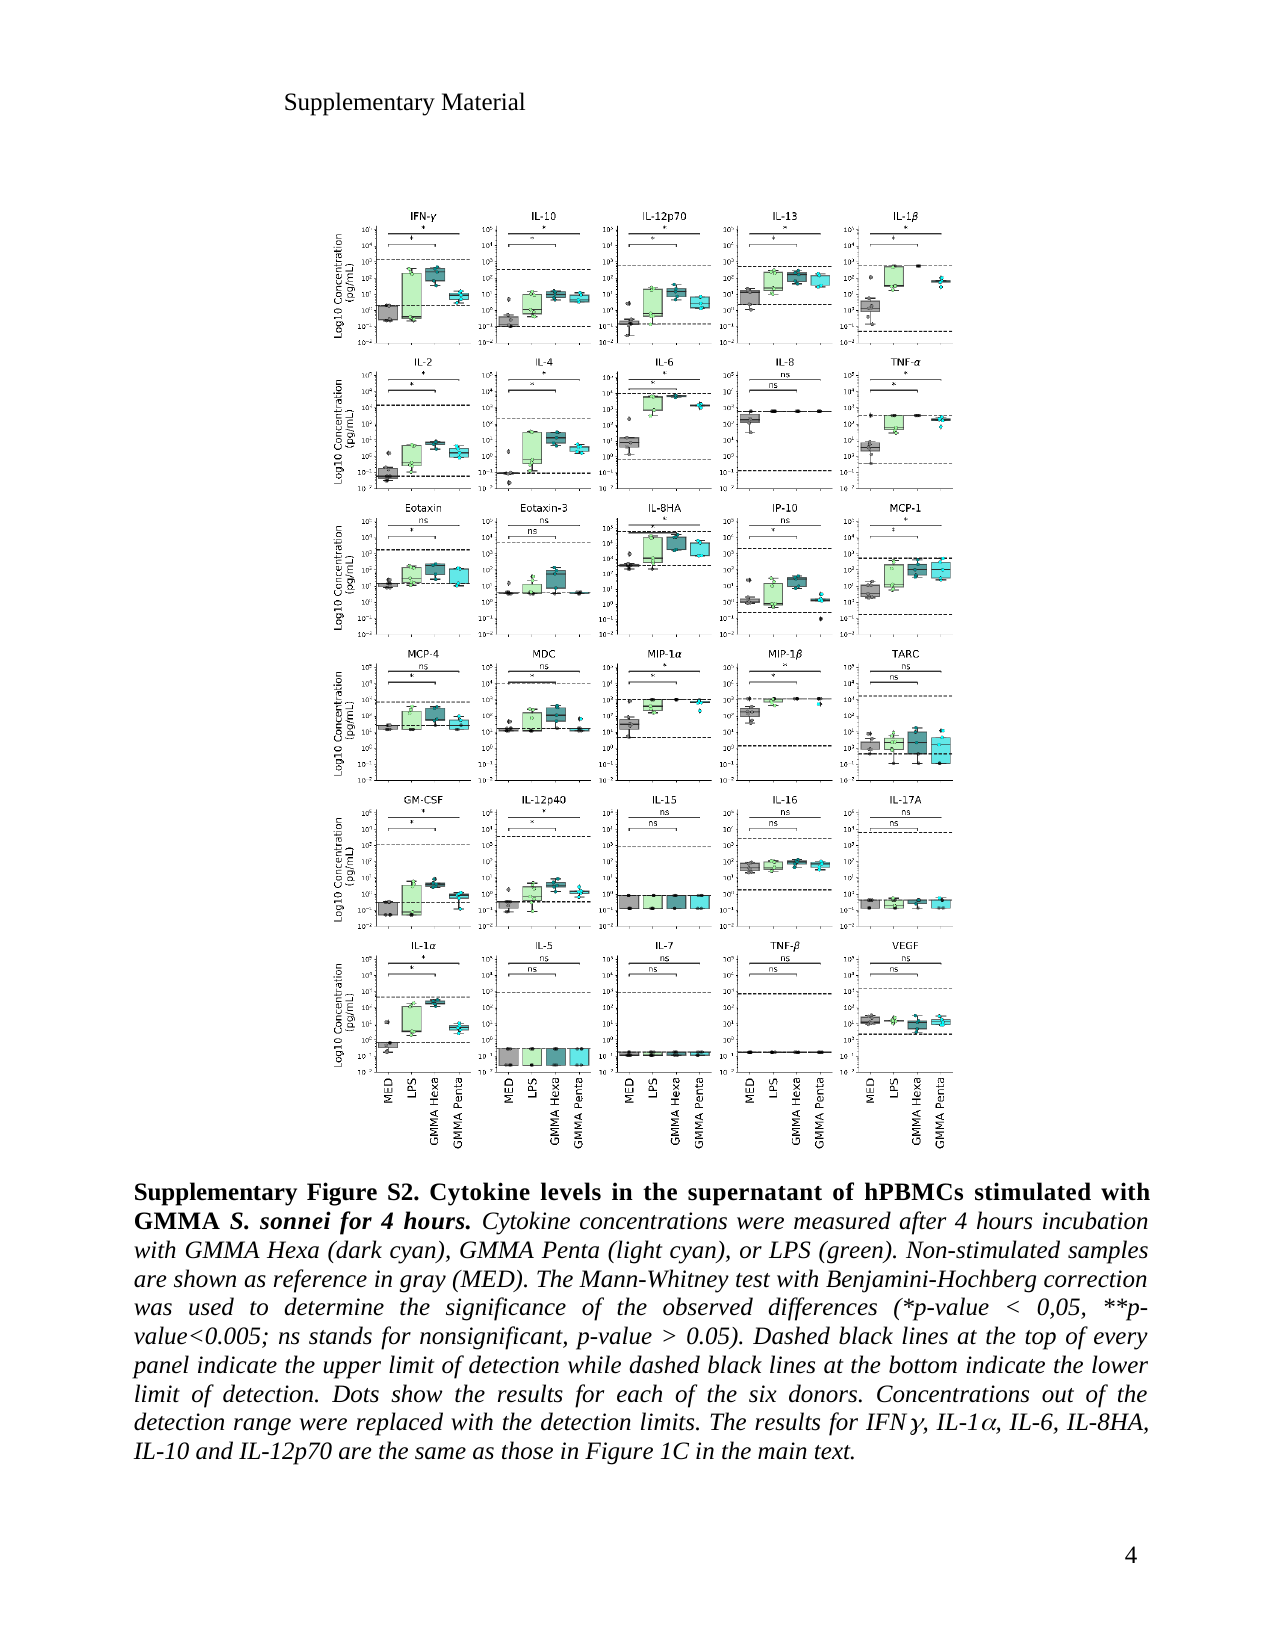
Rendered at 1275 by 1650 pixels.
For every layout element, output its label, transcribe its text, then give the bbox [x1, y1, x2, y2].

text Supplementary Figure S2. Cytokine levels in the supernatant of hPBMCs stimulated with GMMA S. sonnei for 4 hours. Cytokine concentrations were measured after 4 hours incubation with GMMA Hexa (dark cyan), GMMA Penta (light cyan), or LPS (green). Non-stimulated samples are shown as reference in gray (MED). The Mann-Whitney test with Benjamini-Hochberg correction was used to determine the significance of the observed differences (*p-value < 0,05, **p-value<0.005; ns stands for nonsignificant, p-value > 0.05). Dashed black lines at the top of every panel indicate the upper limit of detection while dashed black lines at the bottom indicate the lower limit of detection. Dots show the results for each of the six donors. Concentrations out of the detection range were replaced with the detection limits. The results for IFNg, IL-1a, IL-6, IL-8HA, IL-10 and IL-12p70 are the same as those in Figure 1C in the main text. [133, 1177, 1152, 1465]
picture [329, 207, 957, 1153]
